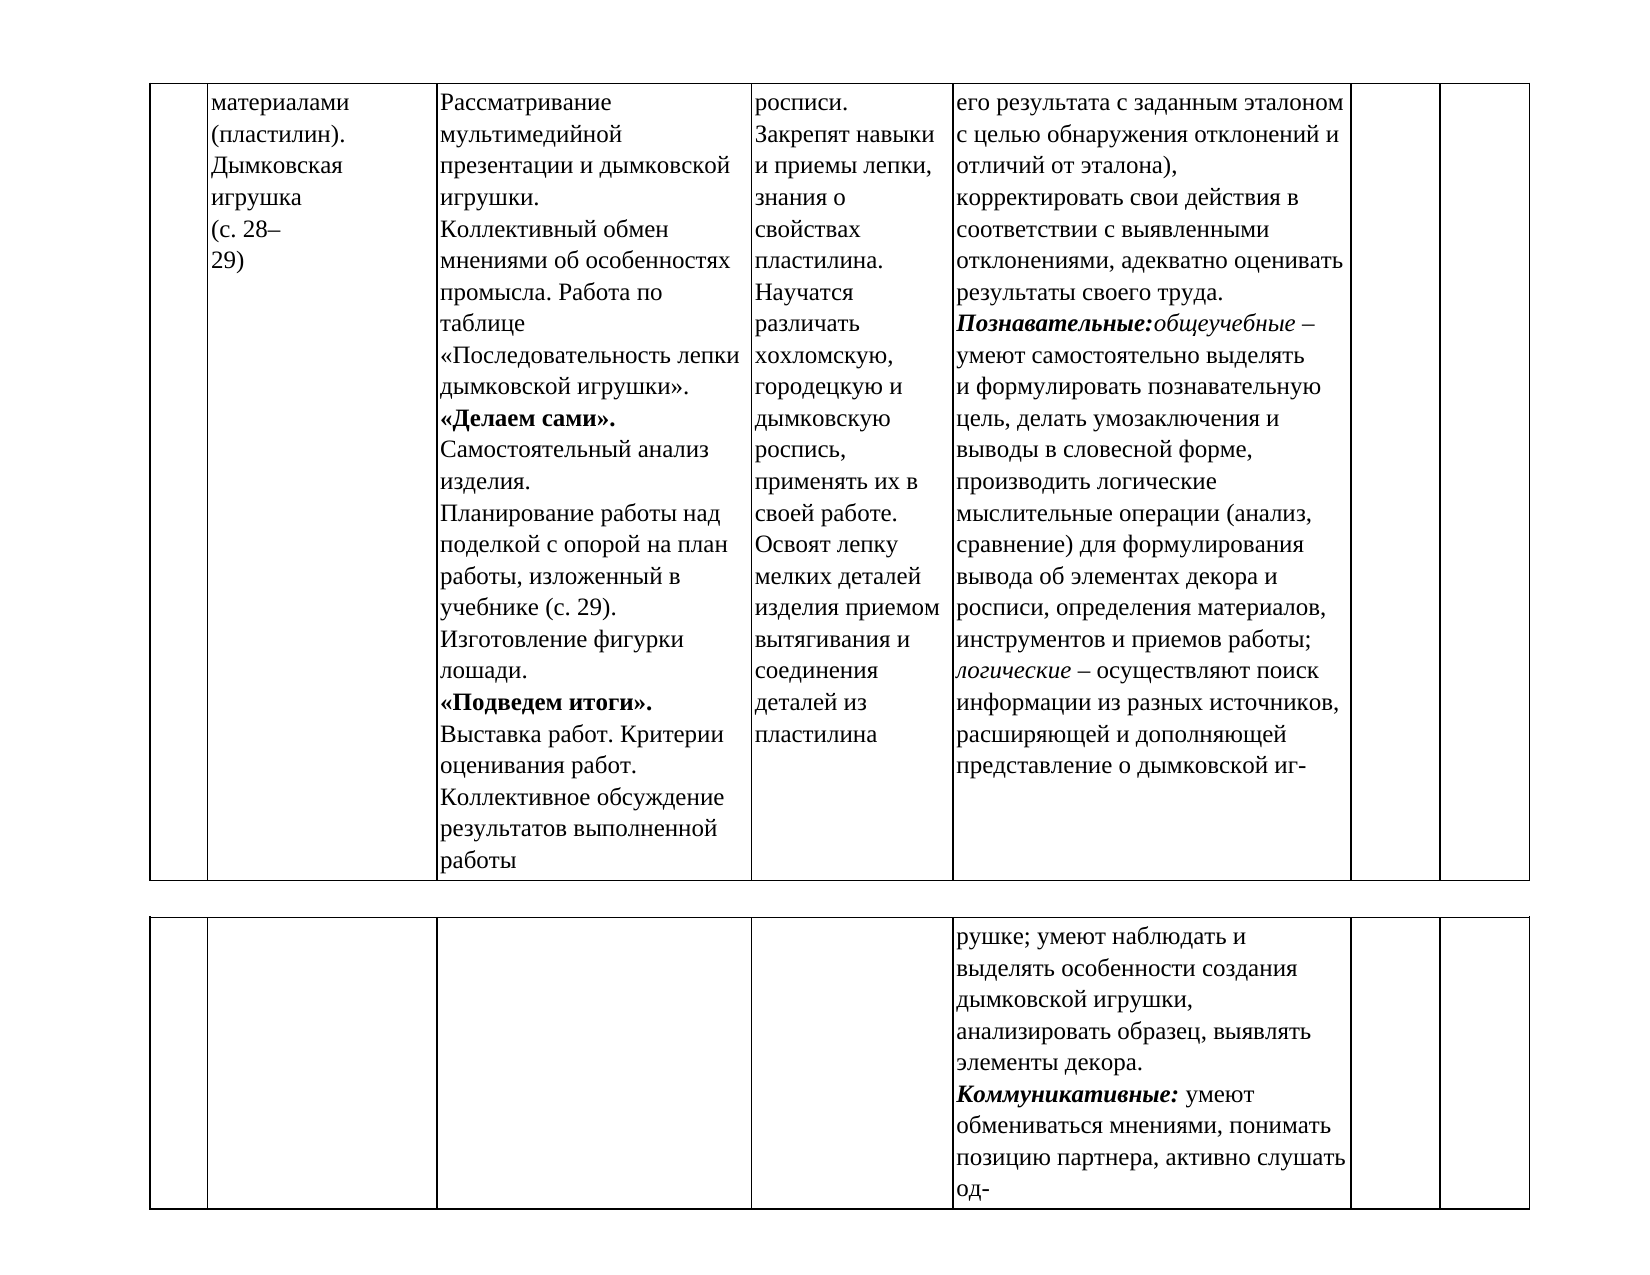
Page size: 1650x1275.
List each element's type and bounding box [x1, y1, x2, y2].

table_header [208, 918, 436, 1208]
table_header [1441, 918, 1529, 1208]
table_header [151, 918, 207, 1208]
table_header [1352, 918, 1439, 1208]
table_header [438, 918, 751, 1208]
table_header [752, 918, 952, 1208]
table_cell [151, 84, 207, 879]
table_header [954, 918, 1350, 1208]
